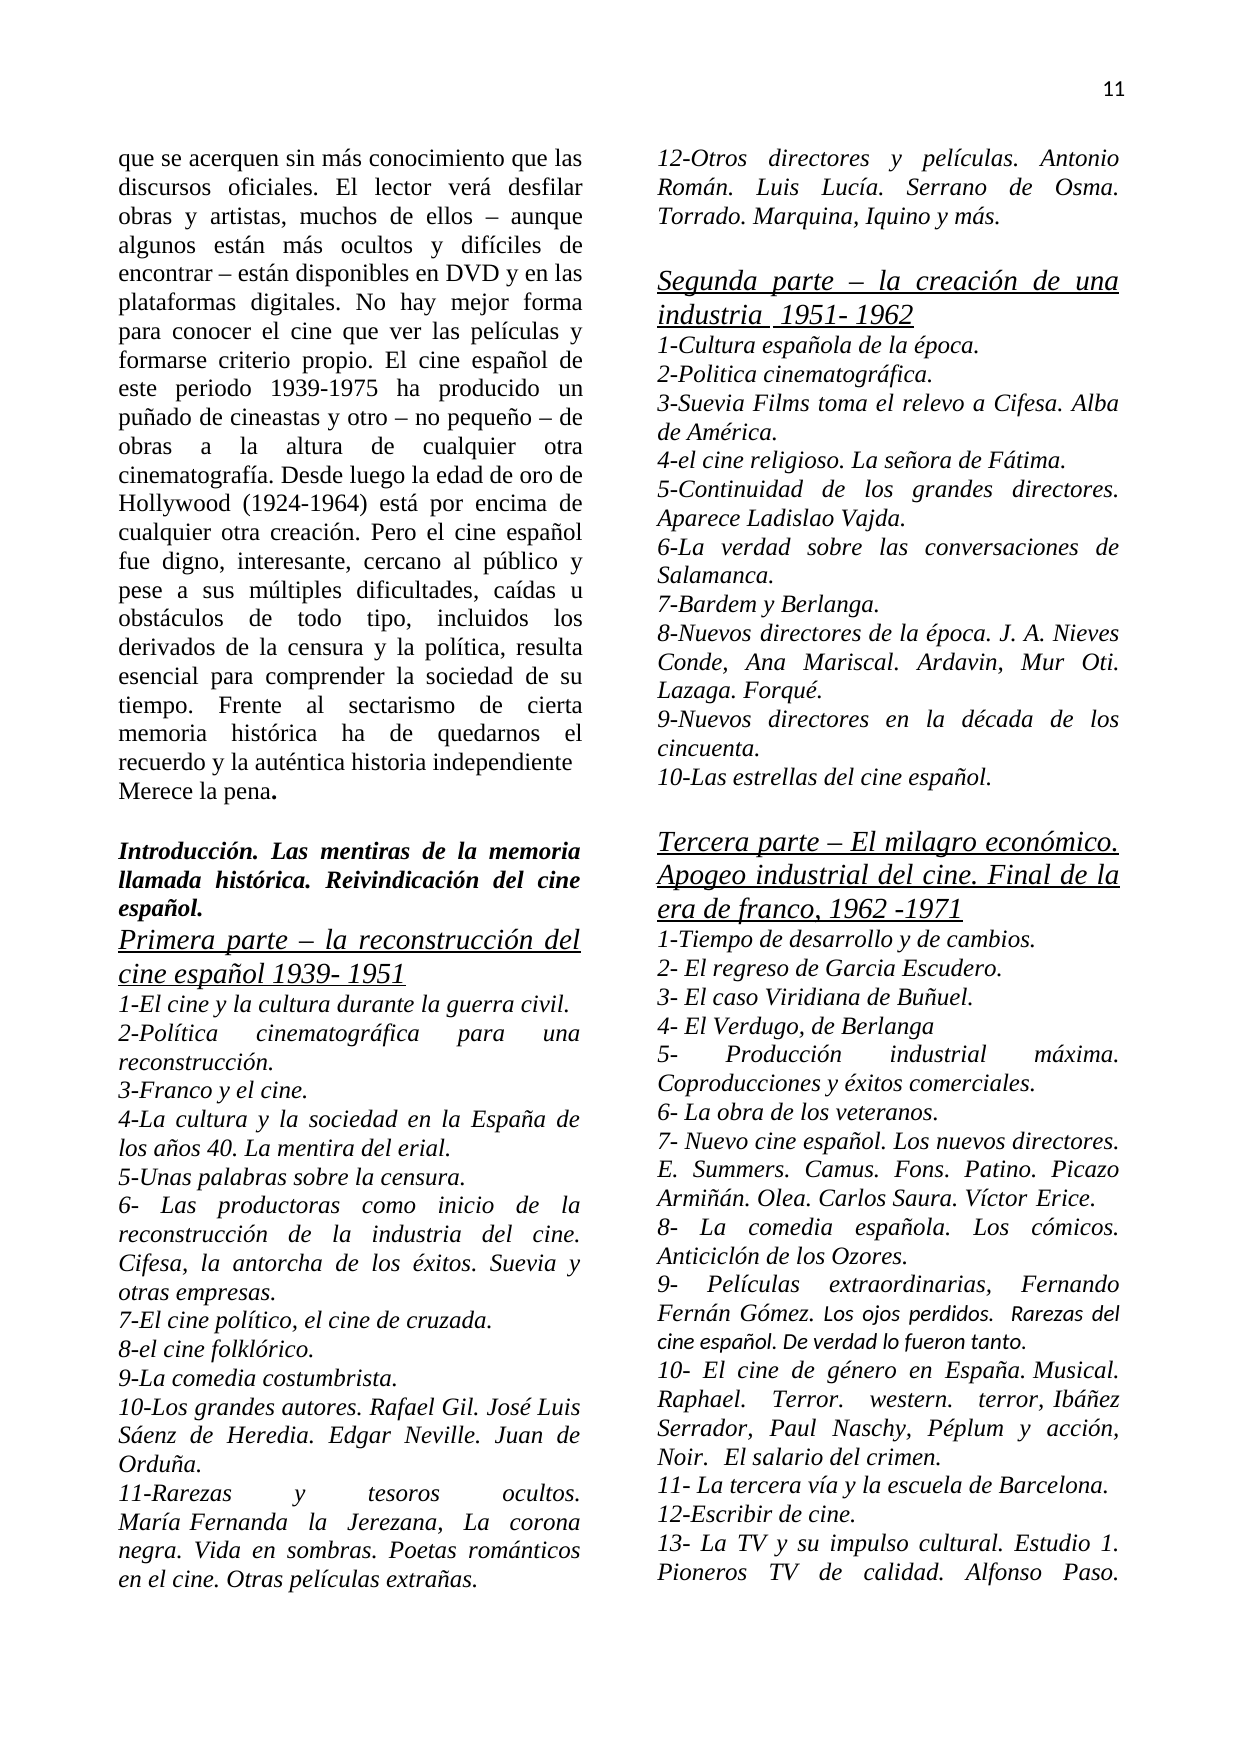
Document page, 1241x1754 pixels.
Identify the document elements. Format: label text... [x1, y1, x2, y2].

text 5- Producción industrial máxima. Coproducciones y éxitos comerciales. [657, 1039, 1122, 1097]
text 10-Las estrellas del cine español. [657, 762, 1122, 790]
text 5-Unas palabras sobre la censura. [118, 1162, 583, 1191]
text Primera parte – la reconstrucción del cine español 1939- 1951 [118, 922, 583, 989]
text 7-Bardem y Berlanga. [657, 589, 1122, 618]
text Tercera parte – El milagro económico. Apogeo industrial del cine. Final de la era de franco, 1962 -1971 [657, 824, 1122, 924]
text 1-El cine y la cultura durante la guerra civil. [118, 989, 583, 1018]
text 4-La cultura y la sociedad en la España de los años 40. La mentira del erial. [118, 1104, 583, 1162]
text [118, 143, 583, 805]
text 9- Películas extraordinarias, Fernando Fernán Gómez. Los ojos perdidos. Rarezas del cine español. De verdad lo fueron tanto. [657, 1269, 1122, 1355]
text 2-Politica cinematográfica. [657, 359, 1122, 388]
text 6- La obra de los veteranos. [657, 1097, 1122, 1126]
text 7- Nuevo cine español. Los nuevos directores. E. Summers. Camus. Fons. Patino. Picazo Armiñán. Olea. Carlos Saura. Víctor Erice. [657, 1126, 1122, 1212]
text 10-Los grandes autores. Rafael Gil. José Luis Sáenz de Heredia. Edgar Neville. Juan de Orduña. [118, 1392, 583, 1478]
text 3-Franco y el cine. [118, 1076, 583, 1104]
text 3-Suevia Films toma el relevo a Cifesa. Alba de América. [657, 388, 1122, 445]
text 9-La comedia costumbrista. [118, 1363, 583, 1392]
text 6- Las productoras como inicio de la reconstrucción de la industria del cine. Cifesa, la antorcha de los éxitos. Suevia y otras empresas. [118, 1191, 583, 1306]
text Segunda parte – la creación de una industria 1951- 1962 [657, 263, 1122, 330]
text 6-La verdad sobre las conversaciones de Salamanca. [657, 532, 1122, 589]
text 8- La comedia española. Los cómicos. Anticiclón de los Ozores. [657, 1212, 1122, 1269]
text 11-Rarezas y tesoros ocultos. María Fernanda la Jerezana, La corona negra. Vida en sombras. Poetas románticos en el cine. Otras películas extrañas. [118, 1478, 583, 1593]
text 8-el cine folklórico. [118, 1334, 583, 1363]
text 12-Escribir de cine. [657, 1499, 1122, 1528]
text 13- La TV y su impulso cultural. Estudio 1. Pioneros TV de calidad. Alfonso Paso. Gustavo Pérez Puig. Programas inolvidables. [657, 1528, 1122, 1585]
text Introducción. Las mentiras de la memoria llamada histórica. Reivindicación del cine español. [118, 836, 583, 922]
text 5-Continuidad de los grandes directores. Aparece Ladislao Vajda. [657, 474, 1122, 532]
text 10- El cine de género en España. Musical. Raphael. Terror. western. terror, Ibáñez Serrador, Paul Naschy, Péplum y acción, Noir. El salario del crimen. [657, 1355, 1122, 1470]
text 9-Nuevos directores en la década de los cincuenta. [657, 704, 1122, 762]
text 1-Cultura española de la época. [657, 330, 1122, 359]
text 2- El regreso de Garcia Escudero. [657, 953, 1122, 982]
text 4- El Verdugo, de Berlanga [657, 1011, 1122, 1039]
text 1-Tiempo de desarrollo y de cambios. [657, 924, 1122, 953]
text 12-Otros directores y películas. Antonio Román. Luis Lucía. Serrano de Osma. Torrado. Marquina, Iquino y más. [657, 143, 1122, 230]
text 8-Nuevos directores de la época. J. A. Nieves Conde, Ana Mariscal. Ardavin, Mur Oti. Lazaga. Forqué. [657, 618, 1122, 704]
text 7-El cine político, el cine de cruzada. [118, 1306, 583, 1334]
text 11- La tercera vía y la escuela de Barcelona. [657, 1470, 1122, 1499]
text 4-el cine religioso. La señora de Fátima. [657, 445, 1122, 474]
text 2-Política cinematográfica para una reconstrucción. [118, 1018, 583, 1076]
text 3- El caso Viridiana de Buñuel. [657, 982, 1122, 1011]
